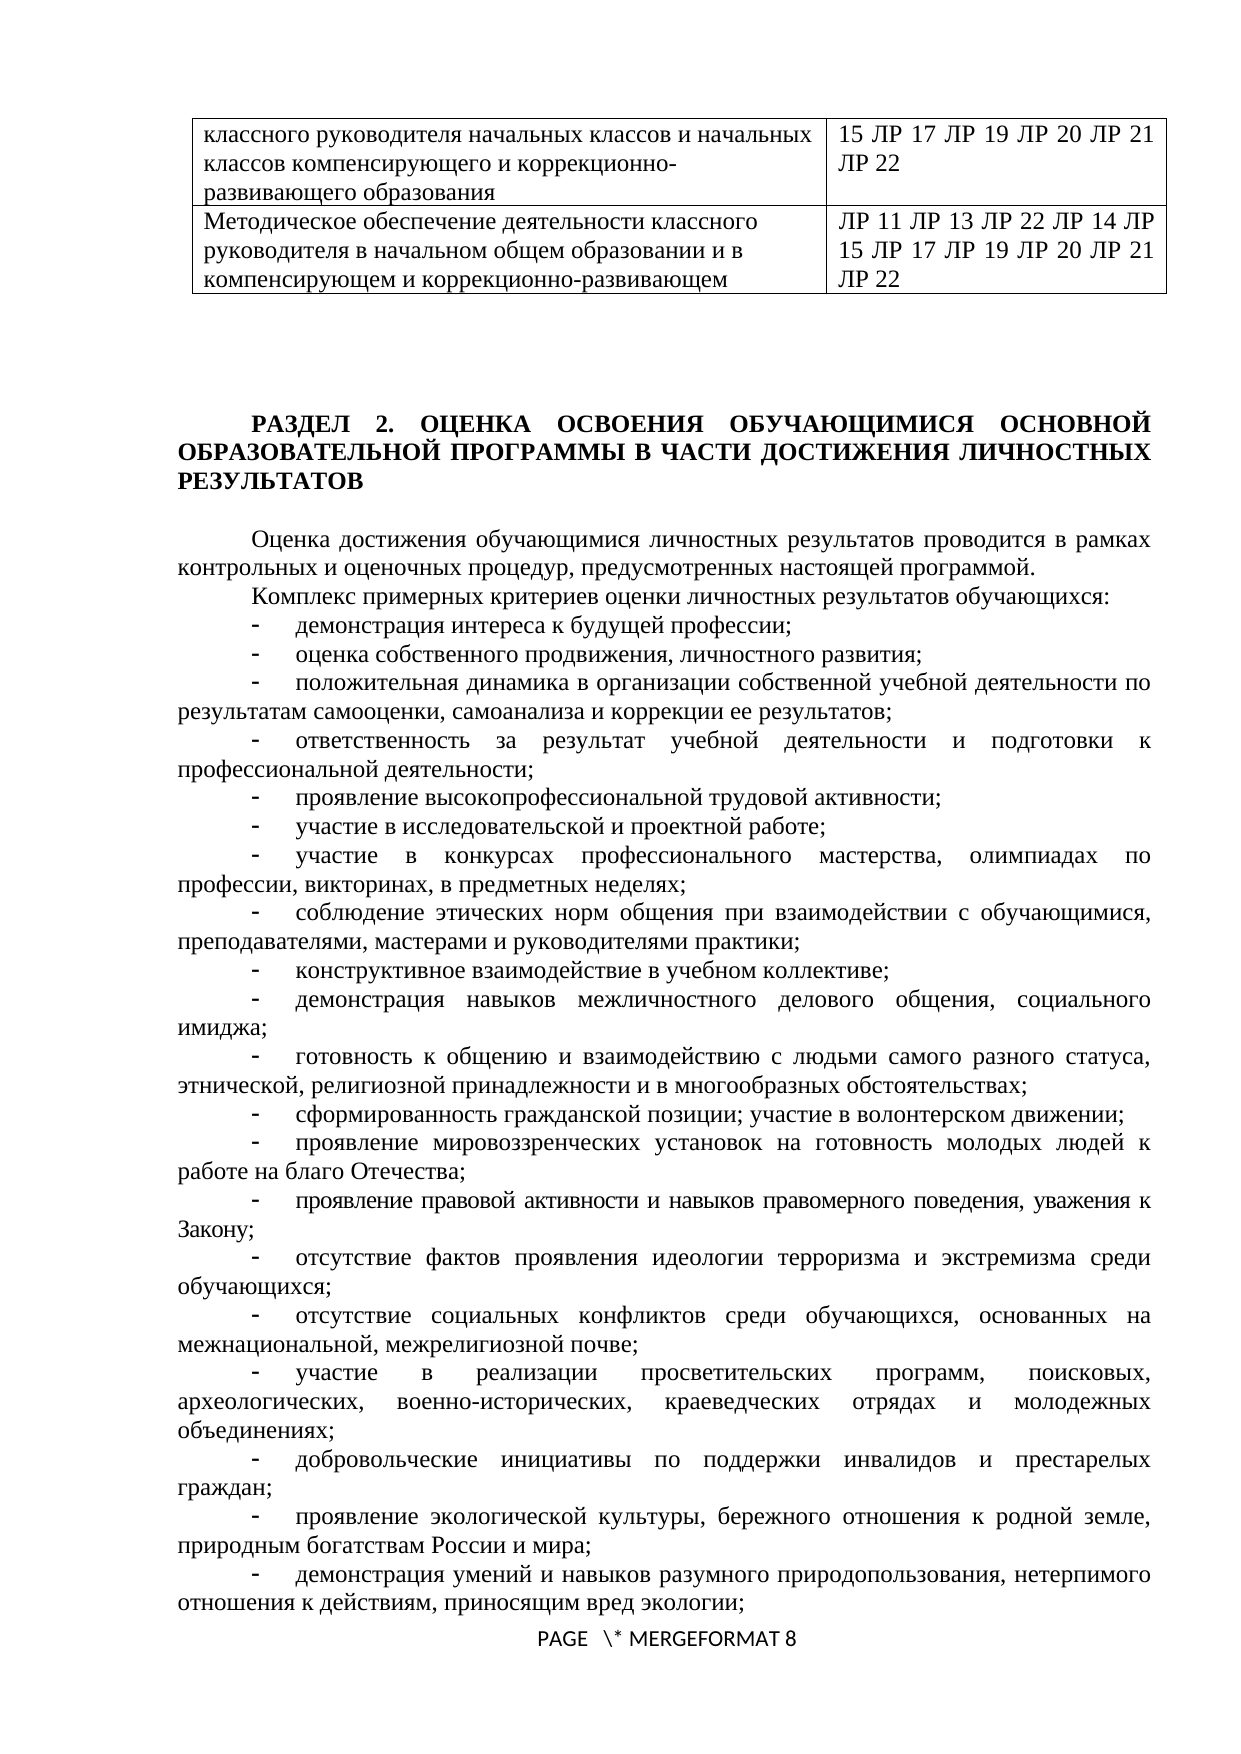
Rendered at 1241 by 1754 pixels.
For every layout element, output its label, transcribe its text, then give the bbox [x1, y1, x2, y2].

list участие в исследовательской и проектной работе; [177, 811, 1152, 840]
list участие в конкурсах профессионального мастерства, олимпиадах по профессии, викторинах, в предметных неделях; [177, 840, 1152, 897]
text Комплекс примерных критериев оценки личностных результатов обучающихся: [177, 581, 1152, 610]
list соблюдение этических норм общения при взаимодействии с обучающимися, преподавателями, мастерами и руководителями практики; [177, 897, 1152, 955]
list демонстрация интереса к будущей профессии; [177, 610, 1152, 639]
list готовность к общению и взаимодействию с людьми самого разного статуса, этнической, религиозной принадлежности и в многообразных обстоятельствах; [177, 1041, 1152, 1099]
list оценка собственного продвижения, личностного развития; [177, 639, 1152, 667]
list сформированность гражданской позиции; участие в волонтерском движении; [177, 1099, 1152, 1127]
list положительная динамика в организации собственной учебной деятельности по результатам самооценки, самоанализа и коррекции ее результатов; [177, 667, 1152, 725]
list проявление правовой активности и навыков правомерного поведения, уважения к Закону; [177, 1185, 1152, 1242]
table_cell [827, 119, 1166, 205]
list демонстрация умений и навыков разумного природопользования, нетерпимого отношения к действиям, приносящим вред экологии; [177, 1559, 1152, 1616]
table_cell ЛР 11 ЛР 13 ЛР 22 ЛР 14 ЛР 15 ЛР 17 ЛР 19 ЛР 20 ЛР 21 ЛР 22 [827, 206, 1166, 293]
text Оценка достижения обучающимися личностных результатов проводится в рамках контрольных и оценочных процедур, предусмотренных настоящей программой. [177, 524, 1152, 581]
list проявление экологической культуры, бережного отношения к родной земле, природным богатствам России и мира; [177, 1501, 1152, 1559]
list конструктивное взаимодействие в учебном коллективе; [177, 955, 1152, 984]
list добровольческие инициативы по поддержки инвалидов и престарелых граждан; [177, 1444, 1152, 1501]
list демонстрация навыков межличностного делового общения, социального имиджа; [177, 984, 1152, 1041]
list участие в реализации просветительских программ, поисковых, археологических, военно-исторических, краеведческих отрядах и молодежных объединениях; [177, 1357, 1152, 1444]
text РАЗДЕЛ 2. ОЦЕНКА ОСВОЕНИЯ ОБУЧАЮЩИМИСЯ ОСНОВНОЙ ОБРАЗОВАТЕЛЬНОЙ ПРОГРАММЫ В ЧАСТИ ДОСТИЖЕНИЯ ЛИЧНОСТНЫХ РЕЗУЛЬТАТОВ [177, 409, 1152, 495]
list отсутствие социальных конфликтов среди обучающихся, основанных на межнациональной, межрелигиозной почве; [177, 1300, 1152, 1357]
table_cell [193, 119, 826, 205]
list ответственность за результат учебной деятельности и подготовки к профессиональной деятельности; [177, 725, 1152, 782]
list проявление мировоззренческих установок на готовность молодых людей к работе на благо Отечества; [177, 1127, 1152, 1185]
list отсутствие фактов проявления идеологии терроризма и экстремизма среди обучающихся; [177, 1242, 1152, 1300]
table_cell Методическое обеспечение деятельности классного руководителя в начальном общем образовании и в компенсирующем и коррекционно-развивающем [193, 206, 826, 293]
list проявление высокопрофессиональной трудовой активности; [177, 782, 1152, 811]
